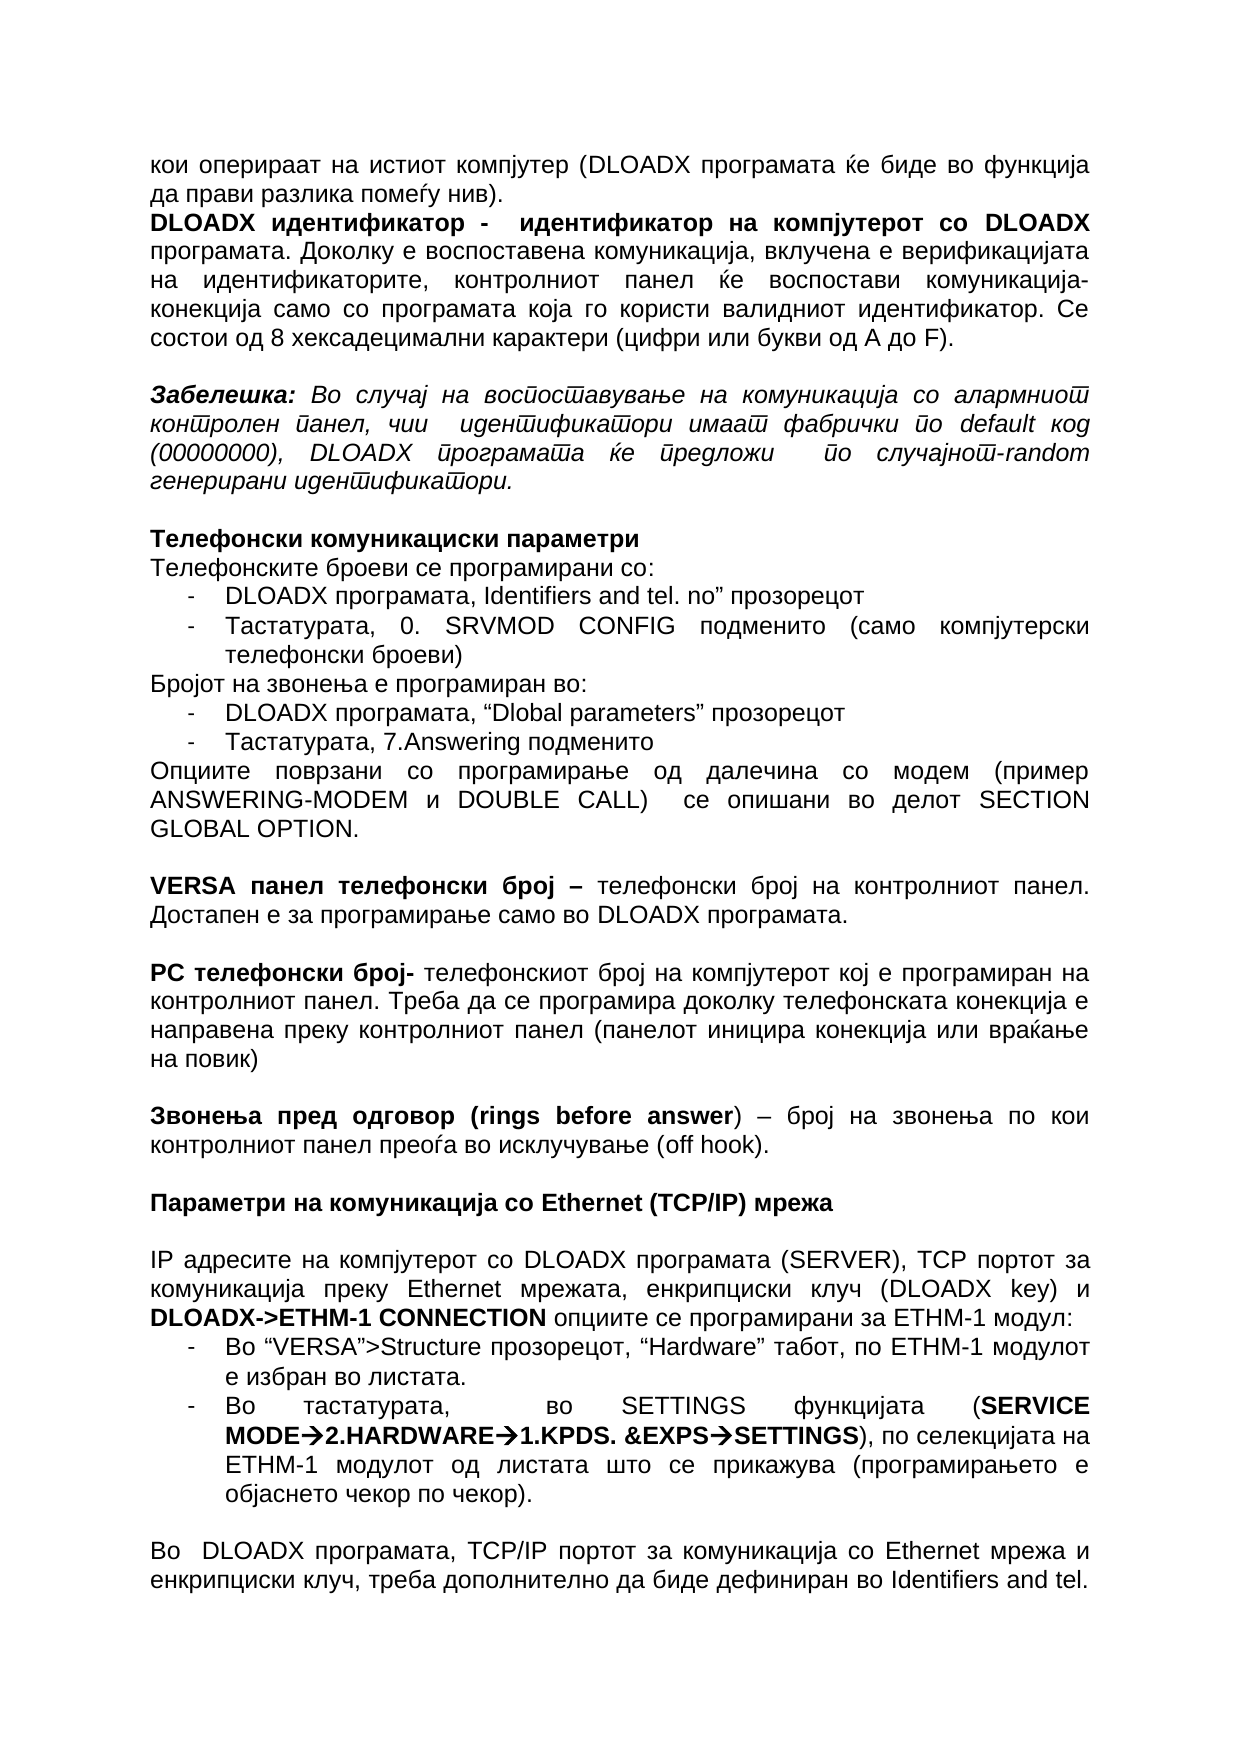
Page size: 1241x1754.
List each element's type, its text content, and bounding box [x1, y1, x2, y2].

list Во тастатурата, во SETTINGS функцијата (SERVICE MODE2.HARDWARE1.KPDS. &EXPSSETTINGS), по селекцијата на ETHM-1 модулот од листата што се прикажува (програмирањето е објаснето чекор по чекор). [187, 1391, 1090, 1507]
list Во “VERSA”>Structure прозорецот, “Hardware” табот, по ETHM-1 модулот е избран во листата. [187, 1331, 1090, 1391]
list DLOADX програмата, “Dlobal parameters” прозорецот [187, 697, 1090, 727]
text DLOADX идентификатор - идентификатор на компјутерот со DLOADX програмата. Доколку е воспоставена комуникација, вклучена е верификацијата на идентификаторите, контролниот панел ќе воспостави комуникација- конекција само со програмата која го користи валидниот идентификатор. Се состои од 8 хексадецимални карактери (цифри или букви од А до F). [150, 207, 1090, 351]
text VERSA панел телефонски број – телефонски број на контролниот панел. Достапен е за програмирање само во DLOADX програмата. [150, 871, 1090, 929]
text Забелешка: Во случај на воспоставување на комуникација со алармниот контролен панел, чии идентификатори имаат фабрички по default код (00000000), DLOADX програмата ќе предложи по случајнот-random генерирани идентификатори. [150, 380, 1090, 495]
text Опциите поврзани со програмирање од далечина со модем (пример ANSWERING-MODEM и DOUBLE CALL) се опишани во делот SECTION GLOBAL OPTION. [150, 756, 1090, 842]
text Параметри на комуникација со Ethernet (TCP/IP) мрежа [150, 1187, 1090, 1216]
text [150, 150, 1090, 207]
text PC телефонски број- телефонскиот број на компјутерот кој е програмиран на контролниот панел. Треба да се програмира доколку телефонската конекција е направена преку контролниот панел (панелот иницира конекција или враќање на повик) [150, 957, 1090, 1072]
text IP адресите на компјутерот со DLOADX програмата (SERVER), TCP портот за комуникација преку Ethernet мрежата, енкрипциски клуч (DLOADX key) и DLOADX->ETHM-1 CONNECTION опциите се програмирани за ETHM-1 модул: [150, 1245, 1090, 1331]
list Тастатурата, 0. SRVMOD CONFIG подменито (само компјутерски телефонски броеви) [187, 611, 1090, 669]
text Телефонските броеви се програмирани со: [150, 552, 1090, 581]
text Звонења пред одговор (rings before answer) – број на звонења по кои контролниот панел преоѓа во исклучување (off hook). [150, 1101, 1090, 1159]
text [150, 1536, 1090, 1594]
text Бројот на звонењa е програмиран во: [150, 669, 1090, 697]
list Тастатурата, 7.Answering подменито [187, 727, 1090, 756]
list DLOADX програмата, Identifiers and tel. no” прозорецот [187, 581, 1090, 611]
text Телефонски комуникациски параметри [150, 495, 1090, 552]
